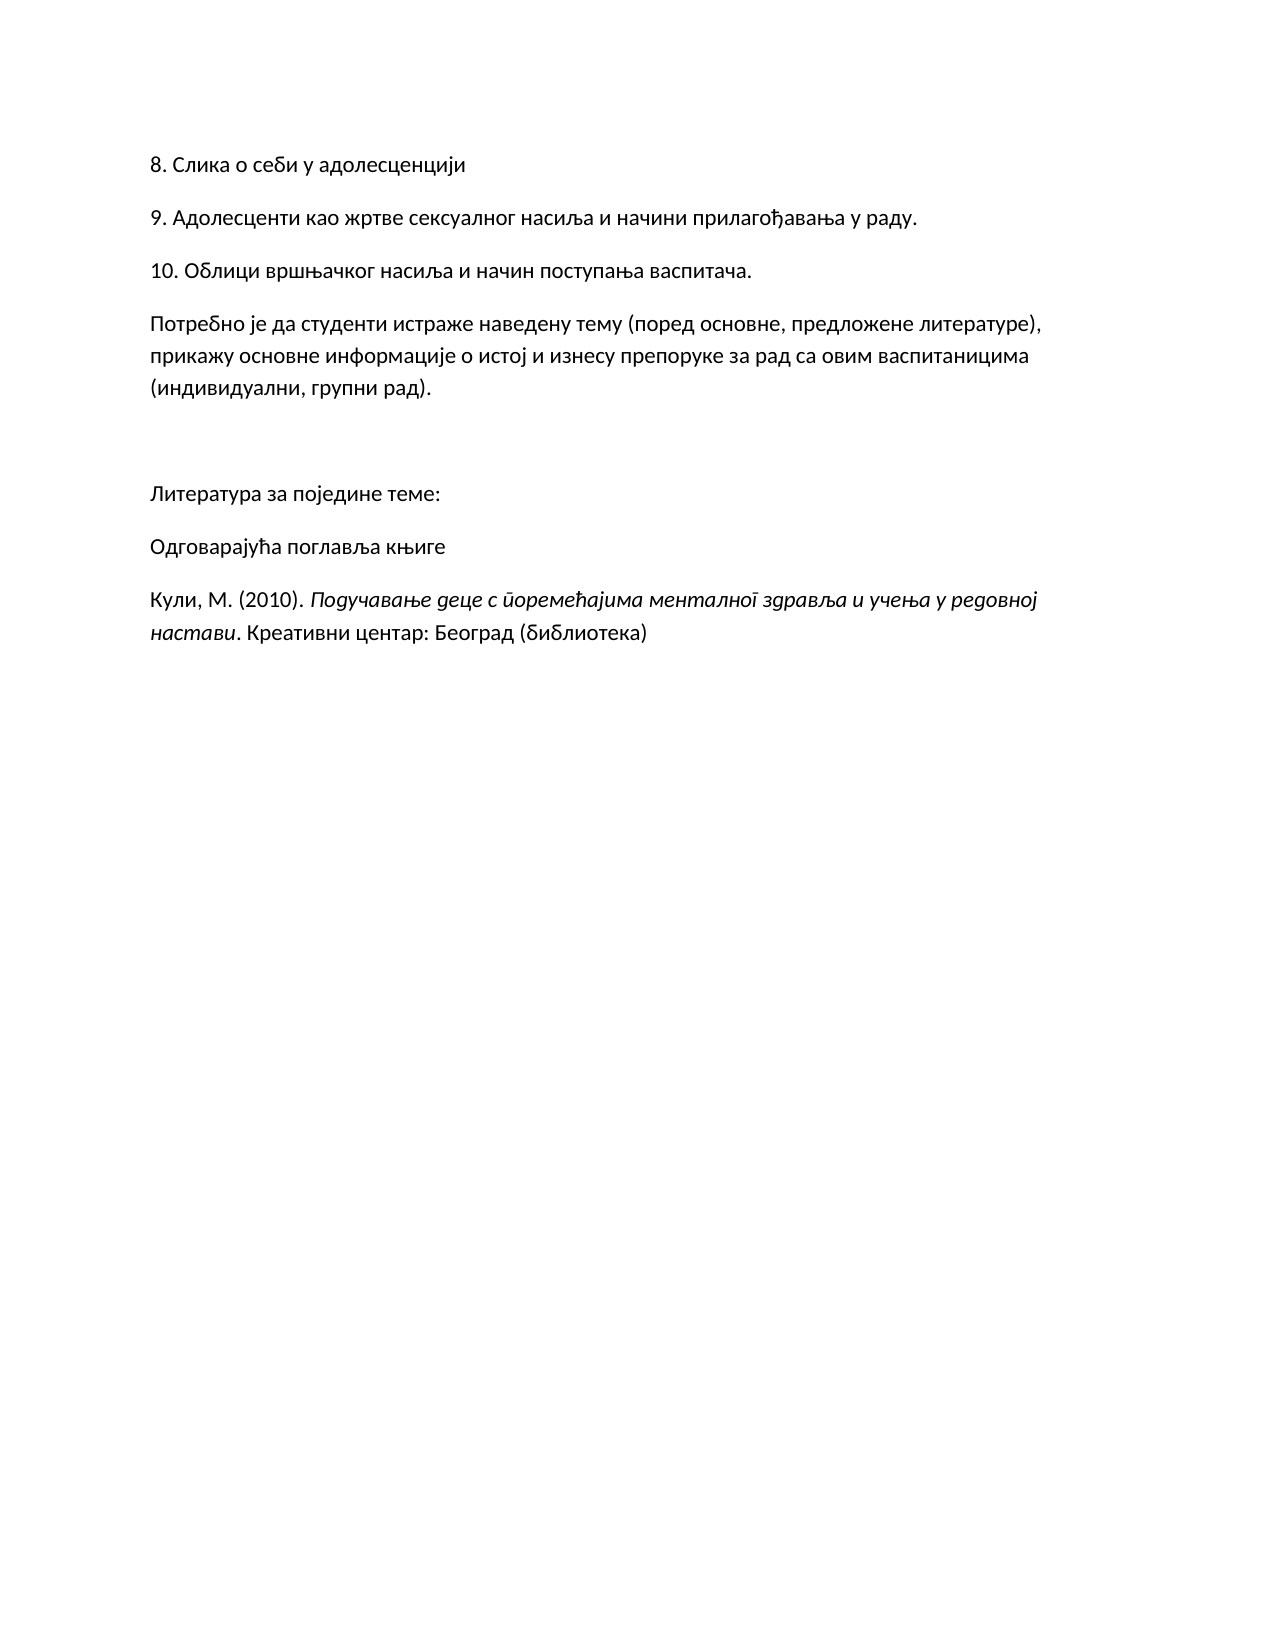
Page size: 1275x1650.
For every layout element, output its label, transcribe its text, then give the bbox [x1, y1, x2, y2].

text Одговарајућа поглавља књиге [150, 532, 1125, 561]
text 8. Слика о себи у адолесценцији [150, 150, 1125, 178]
text Потребно је да студенти истраже наведену тему (поред основне, предложене литературе), прикажу основне информације о истој и изнесу препоруке за рад са овим васпитаницима (индивидуални, групни рад). [150, 309, 1125, 401]
text 9. Адолесценти као жртве сексуалног насиља и начини прилагођавања у раду. [150, 203, 1125, 231]
text Литература за поједине теме: [150, 479, 1125, 507]
text Кули, М. (2010). Подучавање деце с поремећајима менталног здравља и учења у редовној настави. Креативни центар: Београд (библиотека) [150, 586, 1125, 646]
text 10. Облици вршњачког насиља и начин поступања васпитача. [150, 256, 1125, 284]
